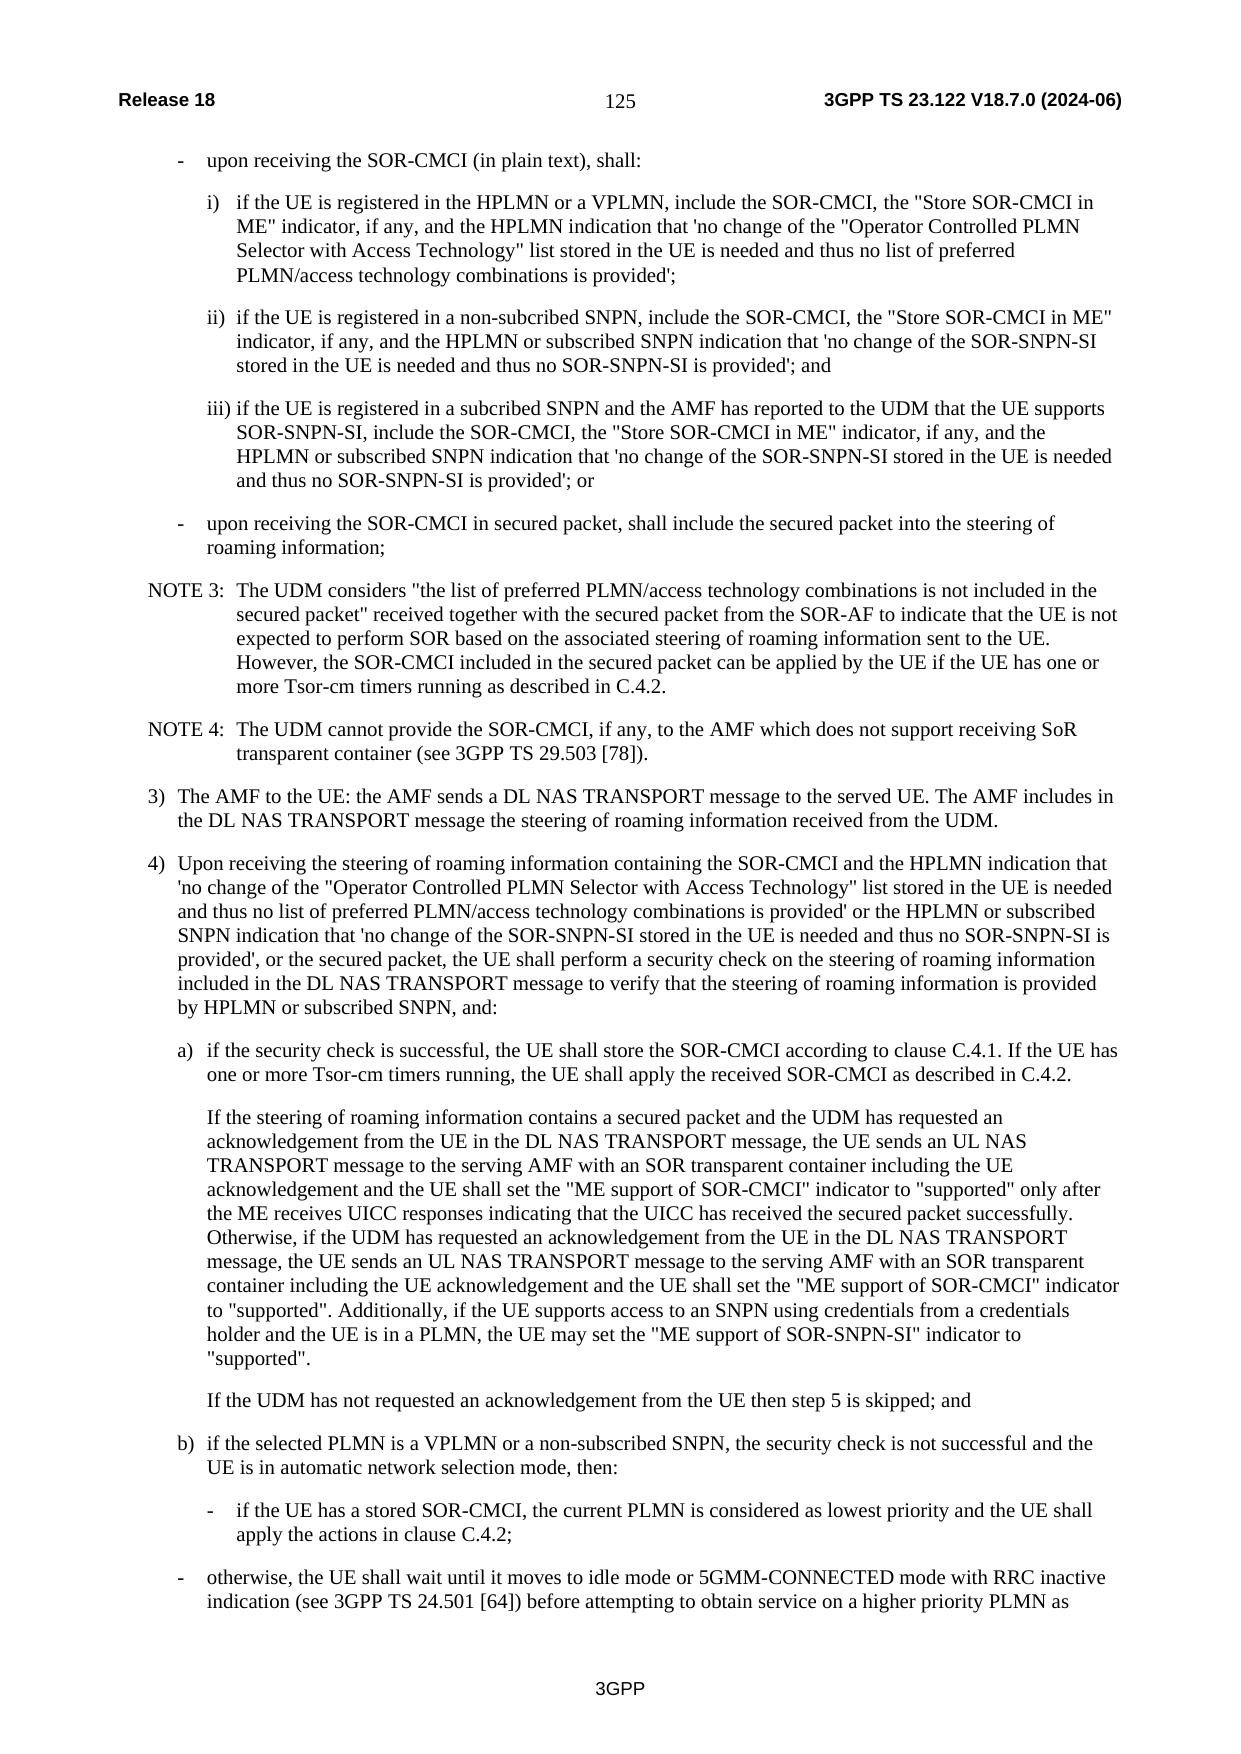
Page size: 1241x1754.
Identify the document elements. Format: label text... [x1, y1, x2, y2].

text iii) if the UE is registered in a subcribed SNPN and the AMF has reported to the UDM that the UE supports SOR-SNPN-SI, include the SOR-CMCI, the "Store SOR-CMCI in ME" indicator, if any, and the HPLMN or subscribed SNPN indication that 'no change of the SOR-SNPN-SI stored in the UE is needed and thus no SOR-SNPN-SI is provided'; or [207, 396, 1122, 492]
text 3) The AMF to the UE: the AMF sends a DL NAS TRANSPORT message to the served UE. The AMF includes in the DL NAS TRANSPORT message the steering of roaming information received from the UDM. [148, 784, 1122, 832]
text - if the UE has a stored SOR-CMCI, the current PLMN is considered as lowest priority and the UE shall apply the actions in clause C.4.2; [207, 1498, 1122, 1546]
text a) if the security check is successful, the UE shall store the SOR-CMCI according to clause C.4.1. If the UE has one or more Tsor-cm timers running, the UE shall apply the received SOR-CMCI as described in C.4.2. [177, 1038, 1122, 1086]
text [177, 1565, 1122, 1613]
text b) if the selected PLMN is a VPLMN or a non-subscribed SNPN, the security check is not successful and the UE is in automatic network selection mode, then: [177, 1431, 1122, 1479]
text NOTE 4: The UDM cannot provide the SOR-CMCI, if any, to the AMF which does not support receiving SoR transparent container (see 3GPP TS 29.503 [78]). [148, 717, 1122, 765]
text i) if the UE is registered in the HPLMN or a VPLMN, include the SOR-CMCI, the "Store SOR-CMCI in ME" indicator, if any, and the HPLMN indication that 'no change of the "Operator Controlled PLMN Selector with Access Technology" list stored in the UE is needed and thus no list of preferred PLMN/access technology combinations is provided'; [207, 190, 1122, 287]
text - upon receiving the SOR-CMCI in secured packet, shall include the secured packet into the steering of roaming information; [177, 511, 1122, 559]
text If the UDM has not requested an acknowledgement from the UE then step 5 is skipped; and [177, 1388, 1122, 1412]
text ii) if the UE is registered in a non-subcribed SNPN, include the SOR-CMCI, the "Store SOR-CMCI in ME" indicator, if any, and the HPLMN or subscribed SNPN indication that 'no change of the SOR-SNPN-SI stored in the UE is needed and thus no SOR-SNPN-SI is provided'; and [207, 305, 1122, 377]
text If the steering of roaming information contains a secured packet and the UDM has requested an acknowledgement from the UE in the DL NAS TRANSPORT message, the UE sends an UL NAS TRANSPORT message to the serving AMF with an SOR transparent container including the UE acknowledgement and the UE shall set the "ME support of SOR-CMCI" indicator to "supported" only after the ME receives UICC responses indicating that the UICC has received the secured packet successfully. Otherwise, if the UDM has requested an acknowledgement from the UE in the DL NAS TRANSPORT message, the UE sends an UL NAS TRANSPORT message to the serving AMF with an SOR transparent container including the UE acknowledgement and the UE shall set the "ME support of SOR-CMCI" indicator to "supported". Additionally, if the UE supports access to an SNPN using credentials from a credentials holder and the UE is in a PLMN, the UE may set the "ME support of SOR-SNPN-SI" indicator to "supported". [177, 1105, 1122, 1370]
text 4) Upon receiving the steering of roaming information containing the SOR-CMCI and the HPLMN indication that 'no change of the "Operator Controlled PLMN Selector with Access Technology" list stored in the UE is needed and thus no list of preferred PLMN/access technology combinations is provided' or the HPLMN or subscribed SNPN indication that 'no change of the SOR-SNPN-SI stored in the UE is needed and thus no SOR-SNPN-SI is provided', or the secured packet, the UE shall perform a security check on the steering of roaming information included in the DL NAS TRANSPORT message to verify that the steering of roaming information is provided by HPLMN or subscribed SNPN, and: [148, 851, 1122, 1019]
text - upon receiving the SOR-CMCI (in plain text), shall: [177, 147, 1122, 172]
text NOTE 3: The UDM considers "the list of preferred PLMN/access technology combinations is not included in the secured packet" received together with the secured packet from the SOR-AF to indicate that the UE is not expected to perform SOR based on the associated steering of roaming information sent to the UE. However, the SOR-CMCI included in the secured packet can be applied by the UE if the UE has one or more Tsor-cm timers running as described in C.4.2. [148, 578, 1122, 698]
